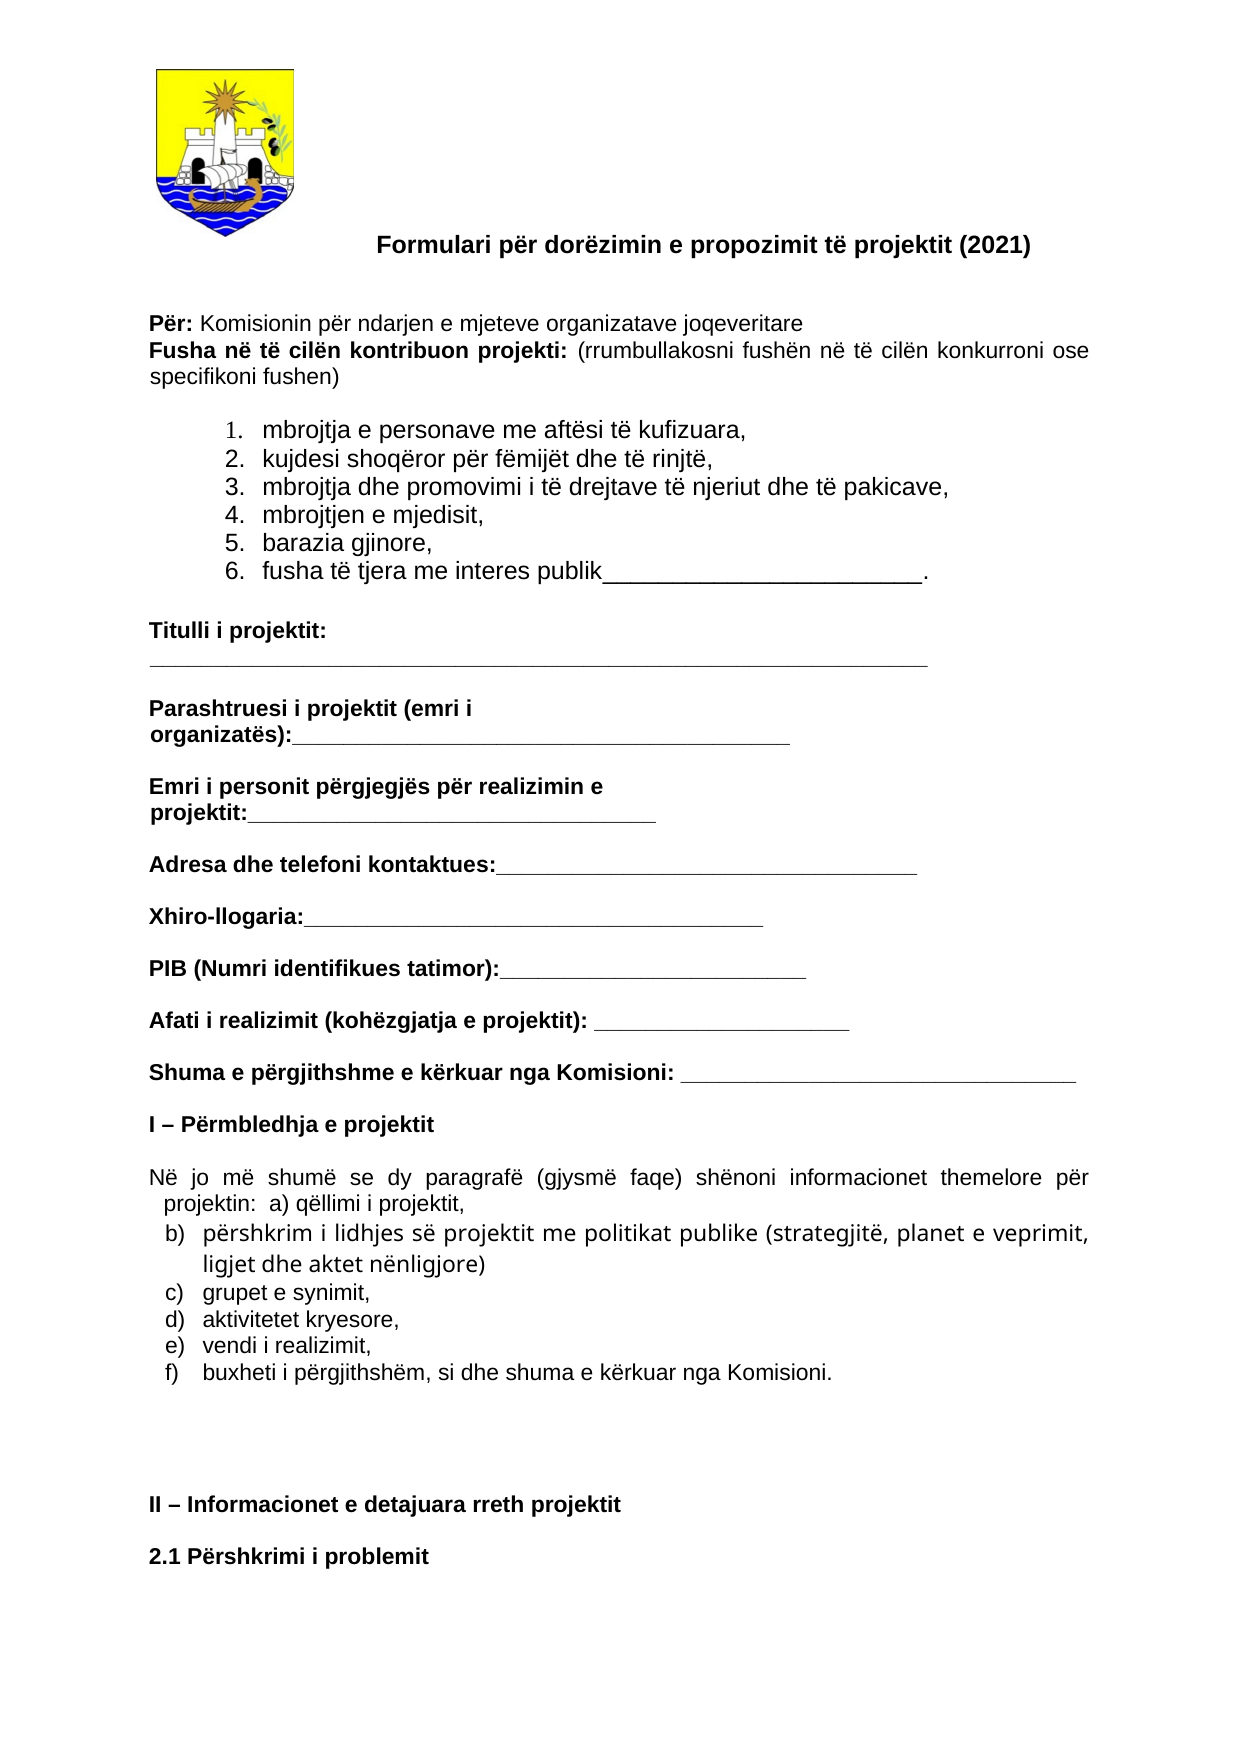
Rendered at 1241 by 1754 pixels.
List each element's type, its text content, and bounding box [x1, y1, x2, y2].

text Formulari për dorëzimin e propozimit të projektit (2021) [155, 229, 1090, 258]
text II – Informacionet e detajuara rreth projektit [149, 1492, 1090, 1517]
text Parashtruesi i projektit (emri i organizatës):_______________________________________ [149, 696, 1090, 748]
list mbrojtja e personave me aftësi të kufizuara, [224, 416, 1090, 444]
text Afati i realizimit (kohëzgjatja e projektit): ____________________ [149, 1008, 1090, 1034]
text PIB (Numri identifikues tatimor):________________________ [149, 956, 1090, 982]
list grupet e synimit, [165, 1280, 1090, 1306]
list aktivitetet kryesore, [165, 1306, 1090, 1332]
list buxheti i përgjithshëm, si dhe shuma e kërkuar nga Komisioni. [165, 1359, 1090, 1385]
list përshkrim i lidhjes së projektit me politikat publike (strategjitë, planet e veprimit, ligjet dhe aktet nënligjore) [165, 1217, 1090, 1279]
text Fusha në të cilën kontribuon projekti: (rrumbullakosni fushën në të cilën konkurroni ose specifikoni fushen) [148, 338, 1090, 389]
text Titulli i projektit: _____________________________________________________________ [149, 618, 1090, 670]
list mbrojtjen e mjedisit, [224, 501, 1090, 529]
text Për: Komisionin për ndarjen e mjeteve organizatave joqeveritare [148, 311, 1090, 337]
text Xhiro-llogaria:____________________________________ [149, 904, 1090, 930]
picture [155, 68, 294, 237]
list fusha të tjera me interes publik_______________________. [224, 557, 1090, 585]
list kujdesi shoqëror për fëmijët dhe të rinjtë, [224, 444, 1090, 473]
text 2.1 Përshkrimi i problemit [149, 1544, 1090, 1569]
text I – Përmbledhja e projektit [149, 1112, 1090, 1138]
text Në jo më shumë se dy paragrafë (gjysmë faqe) shënoni informacionet themelore për projektin: a) qëllimi i projektit, [148, 1164, 1090, 1216]
text Emri i personit përgjegjës për realizimin e projektit:________________________________ [149, 774, 1090, 826]
text Adresa dhe telefoni kontaktues:_________________________________ [149, 852, 1090, 878]
text Shuma e përgjithshme e kërkuar nga Komisioni: _______________________________ [149, 1060, 1090, 1086]
list barazia gjinore, [224, 529, 1090, 557]
list vendi i realizimit, [165, 1333, 1090, 1359]
list mbrojtja dhe promovimi i të drejtave të njeriut dhe të pakicave, [224, 473, 1090, 501]
